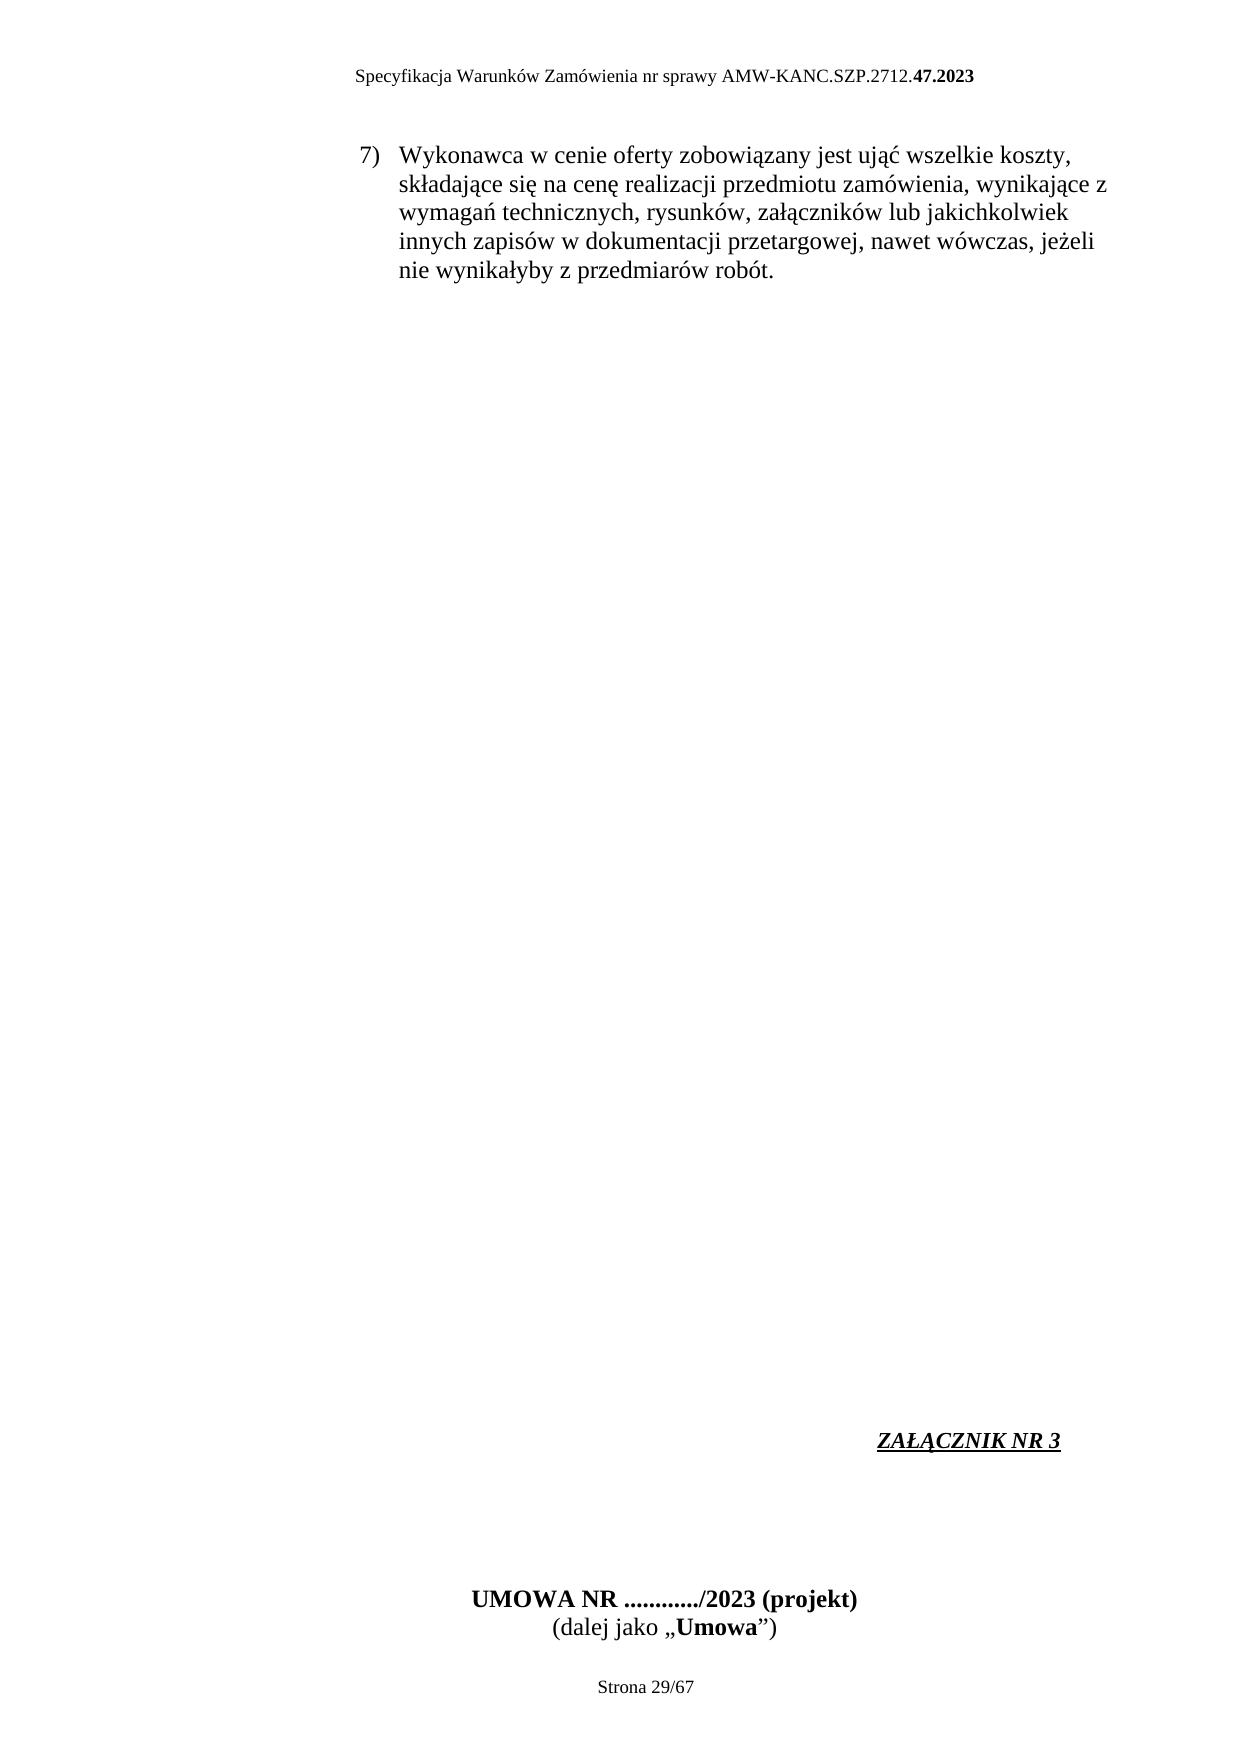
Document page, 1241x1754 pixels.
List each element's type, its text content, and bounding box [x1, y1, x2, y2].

text (dalej jako „Umowa”) [207, 1612, 1122, 1641]
text UMOWA NR ............/2023 (projekt) [207, 1584, 1122, 1612]
list Wykonawca w cenie oferty zobowiązany jest ująć wszelkie koszty, składające się na cenę realizacji przedmiotu zamówienia, wynikające z wymagań technicznych, rysunków, załączników lub jakichkolwiek innych zapisów w dokumentacji przetargowej, nawet wówczas, jeżeli nie wynikałyby z przedmiarów robót. [380, 140, 1122, 284]
text ZAŁĄCZNIK NR 3 [871, 1428, 1122, 1454]
